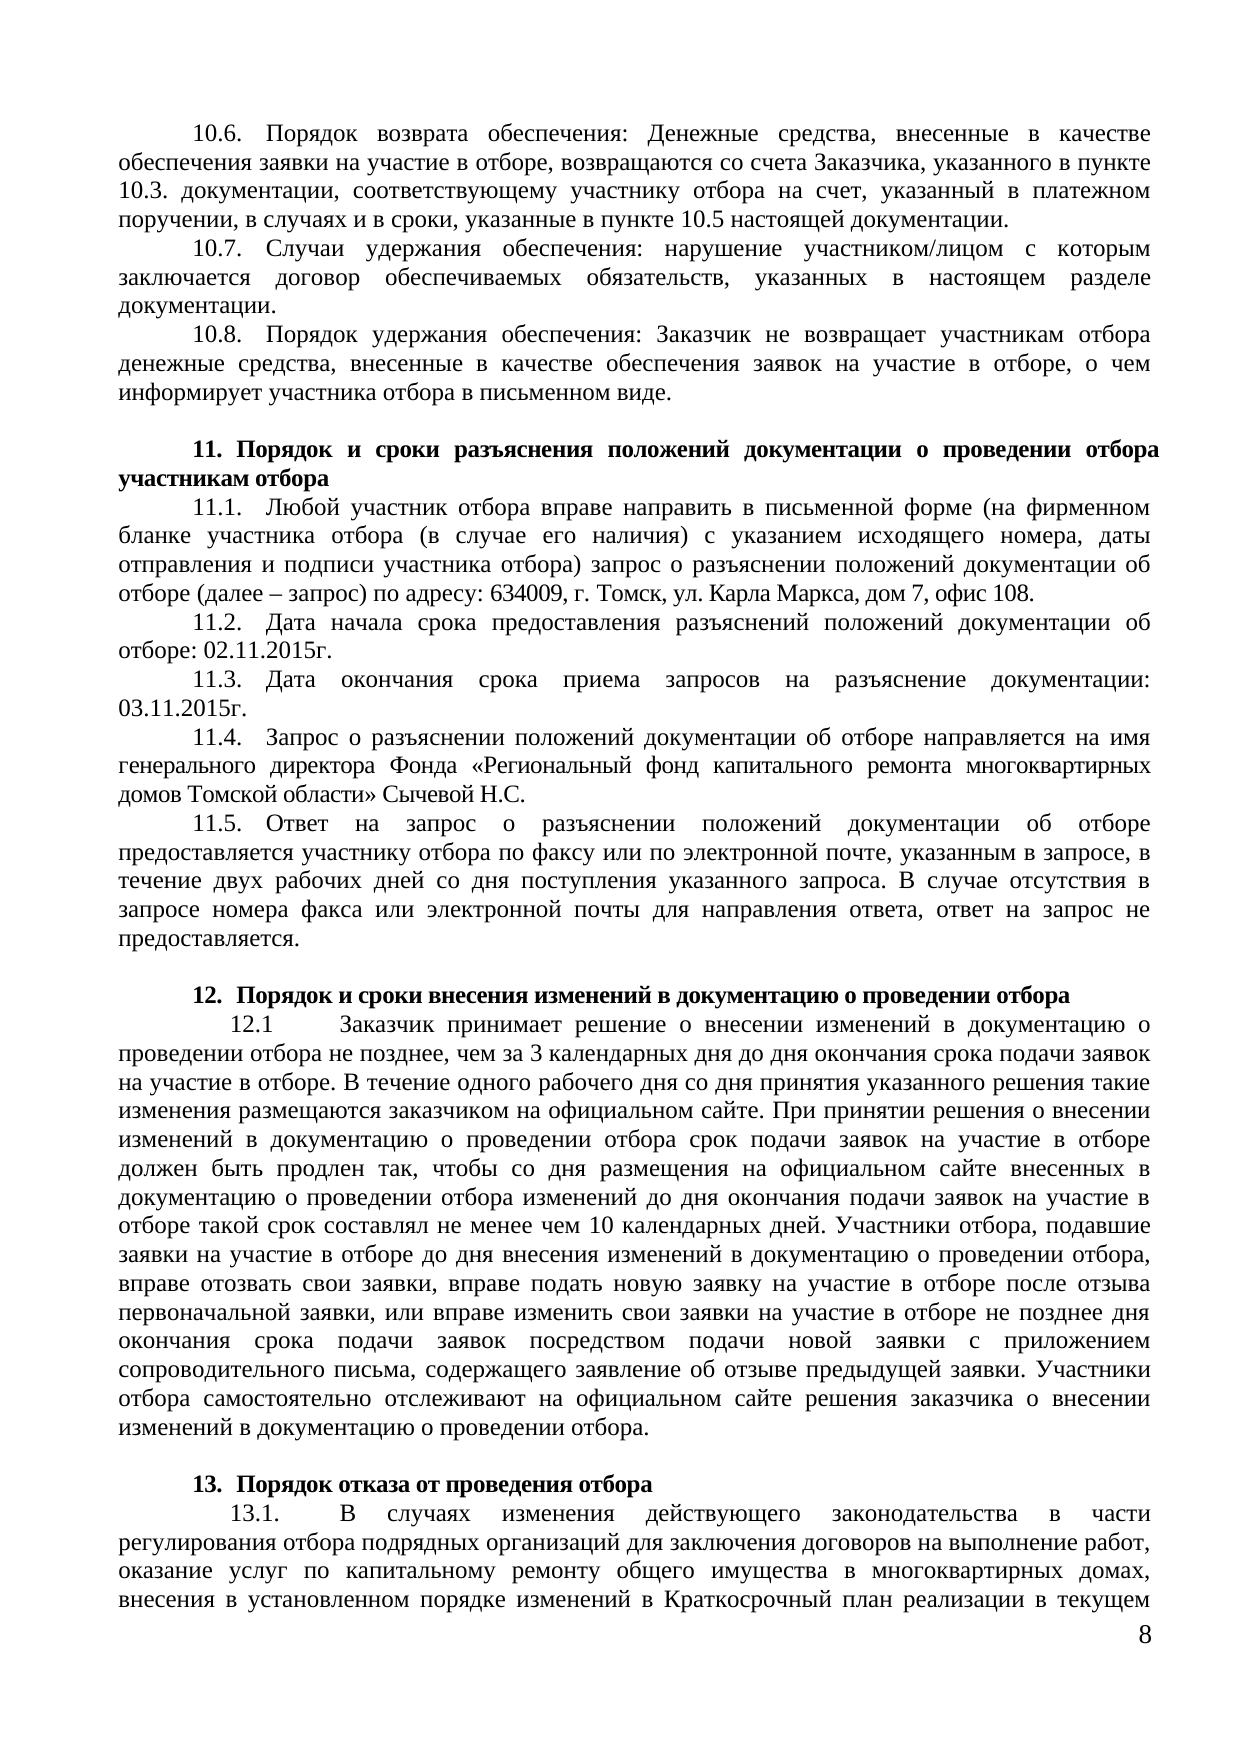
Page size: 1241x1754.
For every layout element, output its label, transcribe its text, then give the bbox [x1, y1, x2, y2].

list Порядок отказа от проведения отбора [118, 1469, 1160, 1498]
list Заказчик принимает решение о внесении изменений в документацию о проведении отбора не позднее, чем за 3 календарных дня до дня окончания срока подачи заявок на участие в отборе. В течение одного рабочего дня со дня принятия указанного решения такие изменения размещаются заказчиком на официальном сайте. При принятии решения о внесении изменений в документацию о проведении отбора срок подачи заявок на участие в отборе должен быть продлен так, чтобы со дня размещения на официальном сайте внесенных в документацию о проведении отбора изменений до дня окончания подачи заявок на участие в отборе такой срок составлял не менее чем 10 календарных дней. Участники отбора, подавшие заявки на участие в отборе до дня внесения изменений в документацию о проведении отбора, вправе отозвать свои заявки, вправе подать новую заявку на участие в отборе после отзыва первоначальной заявки, или вправе изменить свои заявки на участие в отборе не позднее дня окончания срока подачи заявок посредством подачи новой заявки с приложением сопроводительного письма, содержащего заявление об отзыве предыдущей заявки. Участники отбора самостоятельно отслеживают на официальном сайте решения заказчика о внесении изменений в документацию о проведении отбора. [118, 1009, 1152, 1441]
list Порядок и сроки разъяснения положений документации о проведении отбора участникам отбора [118, 434, 1160, 492]
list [118, 1498, 1152, 1613]
list Дата окончания срока приема запросов на разъяснение документации: 03.11.2015г. [118, 664, 1152, 722]
list Случаи удержания обеспечения: нарушение участником/лицом с которым заключается договор обеспечиваемых обязательств, указанных в настоящем разделе документации. [118, 233, 1152, 319]
list Порядок и сроки внесения изменений в документацию о проведении отбора [118, 981, 1160, 1009]
list Любой участник отбора вправе направить в письменной форме (на фирменном бланке участника отбора (в случае его наличия) с указанием исходящего номера, даты отправления и подписи участника отбора) запрос о разъяснении положений документации об отборе (далее – запрос) по адресу: 634009, г. Томск, ул. Карла Маркса, дом 7, офис 108. [118, 492, 1152, 607]
list Порядок возврата обеспечения: Денежные средства, внесенные в качестве обеспечения заявки на участие в отборе, возвращаются со счета Заказчика, указанного в пункте 10.3. документации, соответствующему участнику отбора на счет, указанный в платежном поручении, в случаях и в сроки, указанные в пункте 10.5 настоящей документации. [118, 118, 1152, 233]
list Ответ на запрос о разъяснении положений документации об отборе предоставляется участнику отбора по факсу или по электронной почте, указанным в запросе, в течение двух рабочих дней со дня поступления указанного запроса. В случае отсутствия в запросе номера факса или электронной почты для направления ответа, ответ на запрос не предоставляется. [118, 808, 1152, 952]
list Дата начала срока предоставления разъяснений положений документации об отборе: 02.11.2015г. [118, 607, 1152, 664]
list Порядок удержания обеспечения: Заказчик не возвращает участникам отбора денежные средства, внесенные в качестве обеспечения заявок на участие в отборе, о чем информирует участника отбора в письменном виде. [118, 319, 1152, 406]
list Запрос о разъяснении положений документации об отборе направляется на имя генерального директора Фонда «Региональный фонд капитального ремонта многоквартирных домов Томской области» Сычевой Н.С. [118, 722, 1152, 808]
